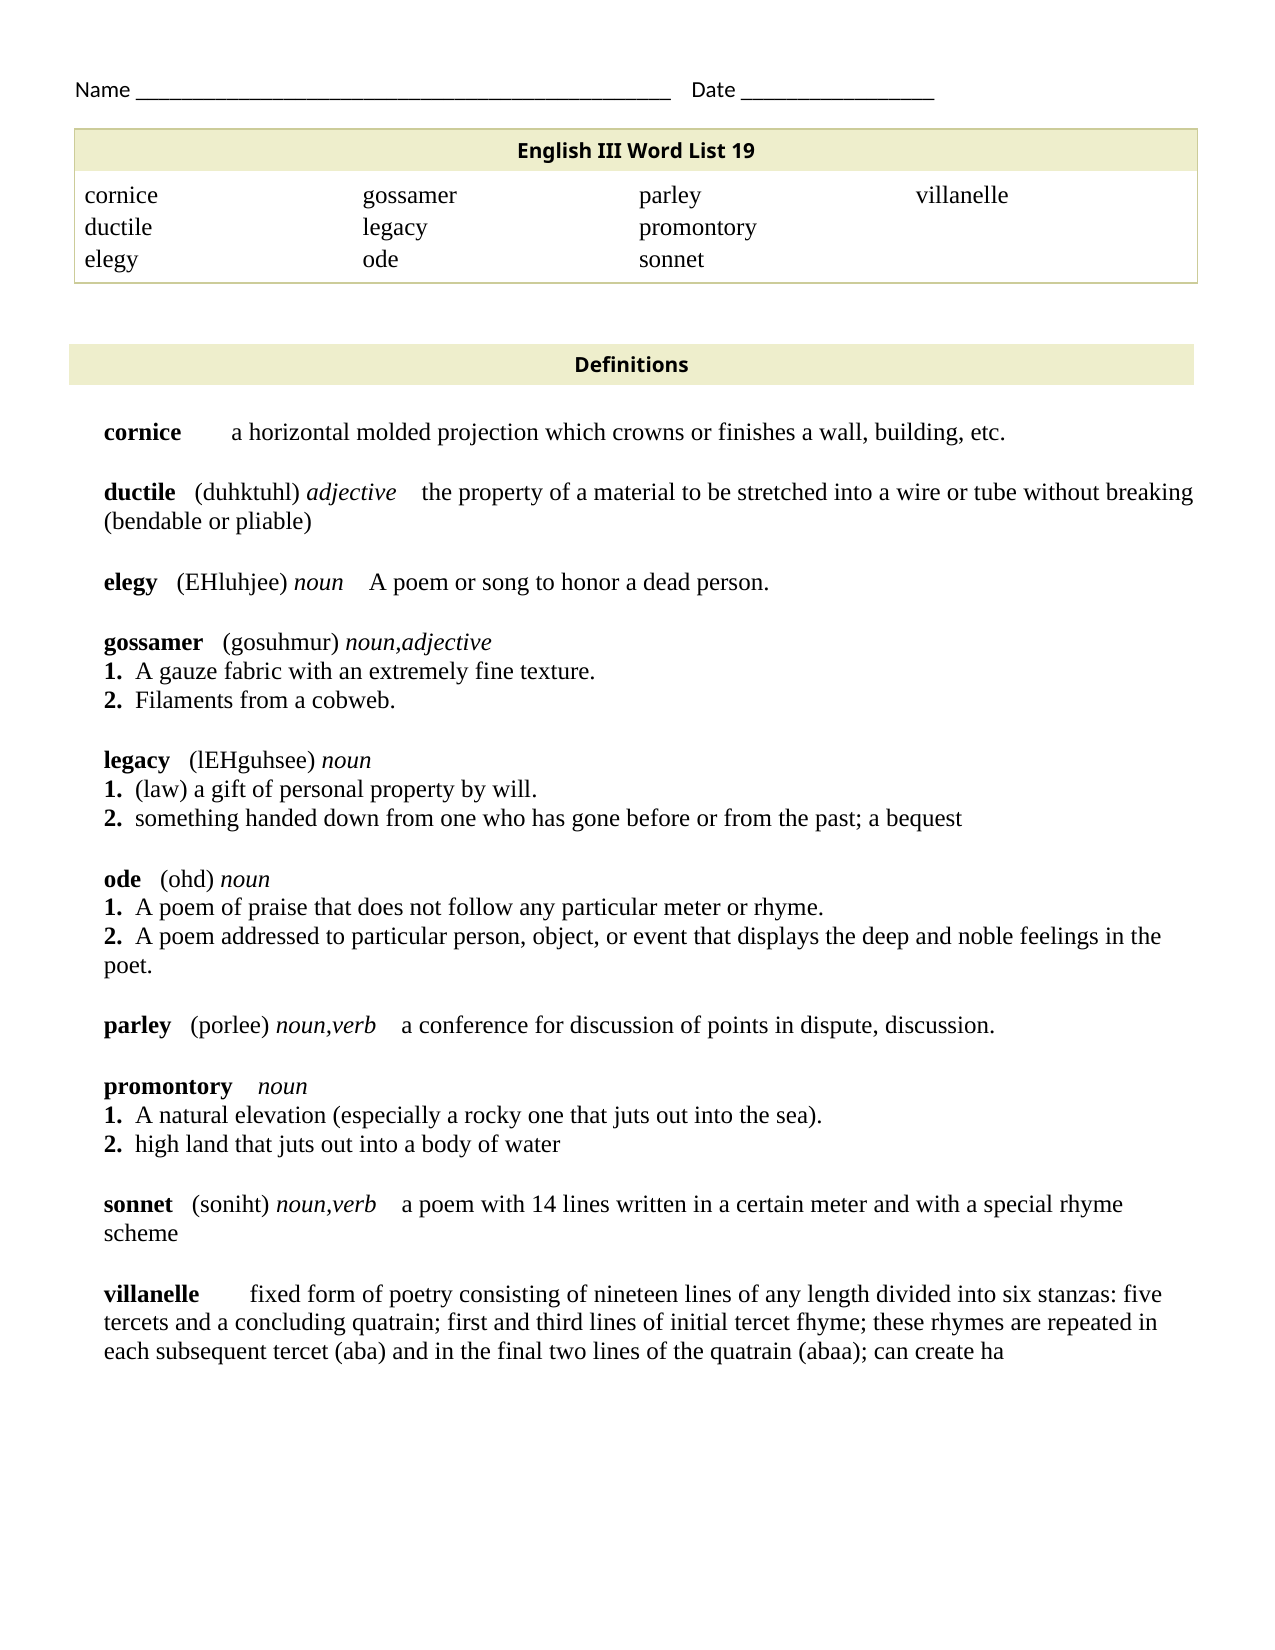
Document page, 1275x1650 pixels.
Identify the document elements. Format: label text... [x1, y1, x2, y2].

table_header Definitions [69, 344, 1194, 385]
text Name _______________________________________________ Date _________________ [75, 75, 1200, 103]
table_header [74, 414, 1198, 1368]
